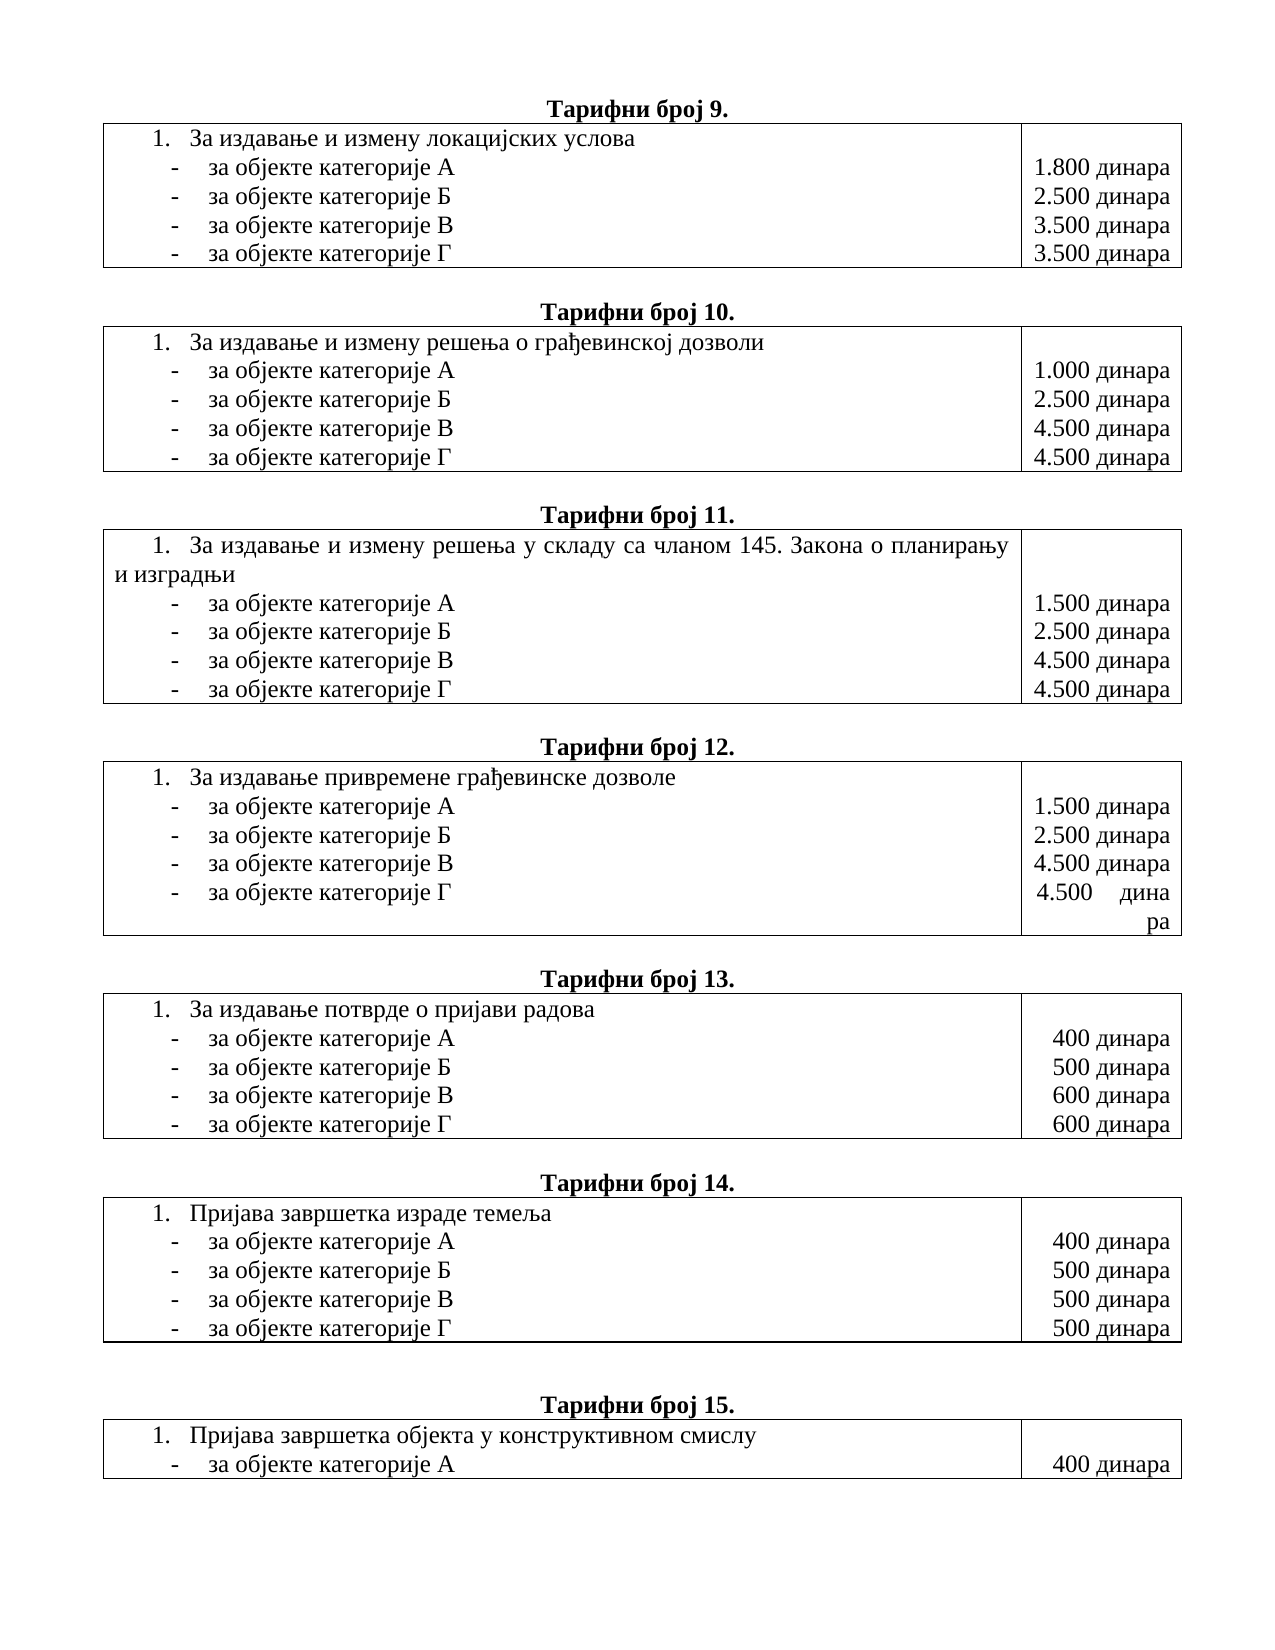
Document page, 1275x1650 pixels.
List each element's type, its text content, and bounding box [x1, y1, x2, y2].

table_header 1.500 динара 2.500 динара 4.500 динара 4.500 динара [1022, 530, 1181, 703]
text Тарифни број 15. [150, 1391, 1125, 1419]
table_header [1022, 1420, 1181, 1478]
table_header 1.800 динара 2.500 динара 3.500 динара 3.500 динара [1022, 124, 1181, 267]
table_header За издавање потврде о пријави радова за објекте категорије А за објекте категорије Б за објекте категорије В за објекте категорије Г [104, 994, 1021, 1138]
text Тарифни број 12. [150, 732, 1125, 761]
text Тарифни број 13. [150, 964, 1125, 993]
table_header За издавање и измену решења у складу са чланом 145. Закона о планирању и изградњи за објекте категорије А за објекте категорије Б за објекте категорије В за објекте категорије Г [104, 530, 1021, 703]
table_header За издавање и измену решења о грађевинској дозволи за објекте категорије А за објекте категорије Б за објекте категорије В за објекте категорије Г [104, 327, 1021, 471]
table_header 400 динара 500 динара 500 динара 500 динара [1022, 1198, 1181, 1341]
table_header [104, 1420, 1021, 1478]
text Тарифни број 10. [150, 297, 1125, 326]
text Тарифни број 11. [150, 500, 1125, 529]
text Тарифни број 9. [150, 94, 1125, 122]
table_header 1.500 динара 2.500 динара 4.500 динара динара [1022, 762, 1181, 935]
table_header Пријава завршетка израде темеља за објекте категорије А за објекте категорије Б за објекте категорије В за објекте категорије Г [104, 1198, 1021, 1341]
table_header 1.000 динара 2.500 динара 4.500 динара 4.500 динара [1022, 327, 1181, 471]
table_header 400 динара 500 динара 600 динара 600 динара [1022, 994, 1181, 1138]
table_header За издавање и измену локацијских услова за објекте категорије А за објекте категорије Б за објекте категорије В за објекте категорије Г [104, 124, 1021, 267]
text Тарифни број 14. [150, 1168, 1125, 1197]
table_header За издавање привремене грађевинске дозволе за објекте категорије А за објекте категорије Б за објекте категорије В за објекте категорије Г [104, 762, 1021, 935]
